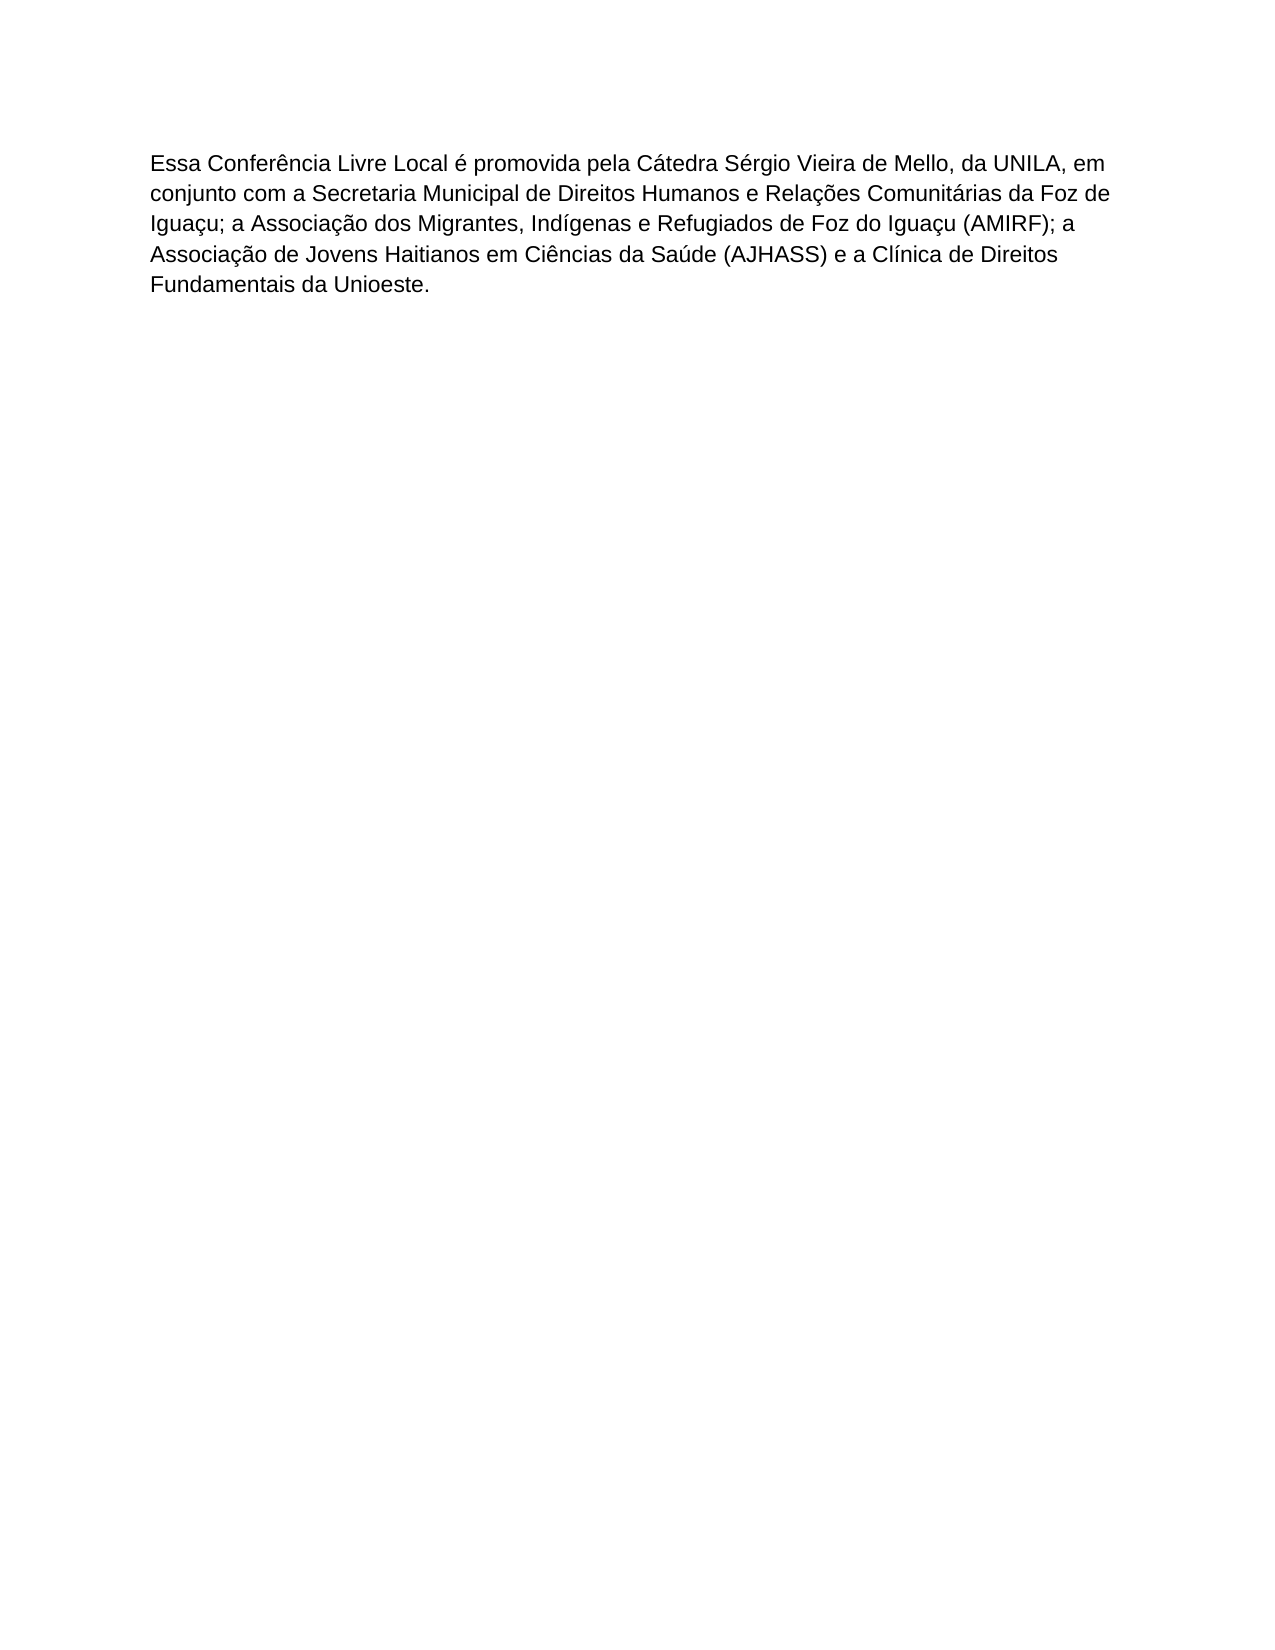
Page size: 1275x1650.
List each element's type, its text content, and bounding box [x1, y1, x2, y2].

text Essa Conferência Livre Local é promovida pela Cátedra Sérgio Vieira de Mello, da UNILA, em conjunto com a Secretaria Municipal de Direitos Humanos e Relações Comunitárias da Foz de Iguaçu; a Associação dos Migrantes, Indígenas e Refugiados de Foz do Iguaçu (AMIRF); a Associação de Jovens Haitianos em Ciências da Saúde (AJHASS) e a Clínica de Direitos Fundamentais da Unioeste. [150, 150, 1125, 297]
